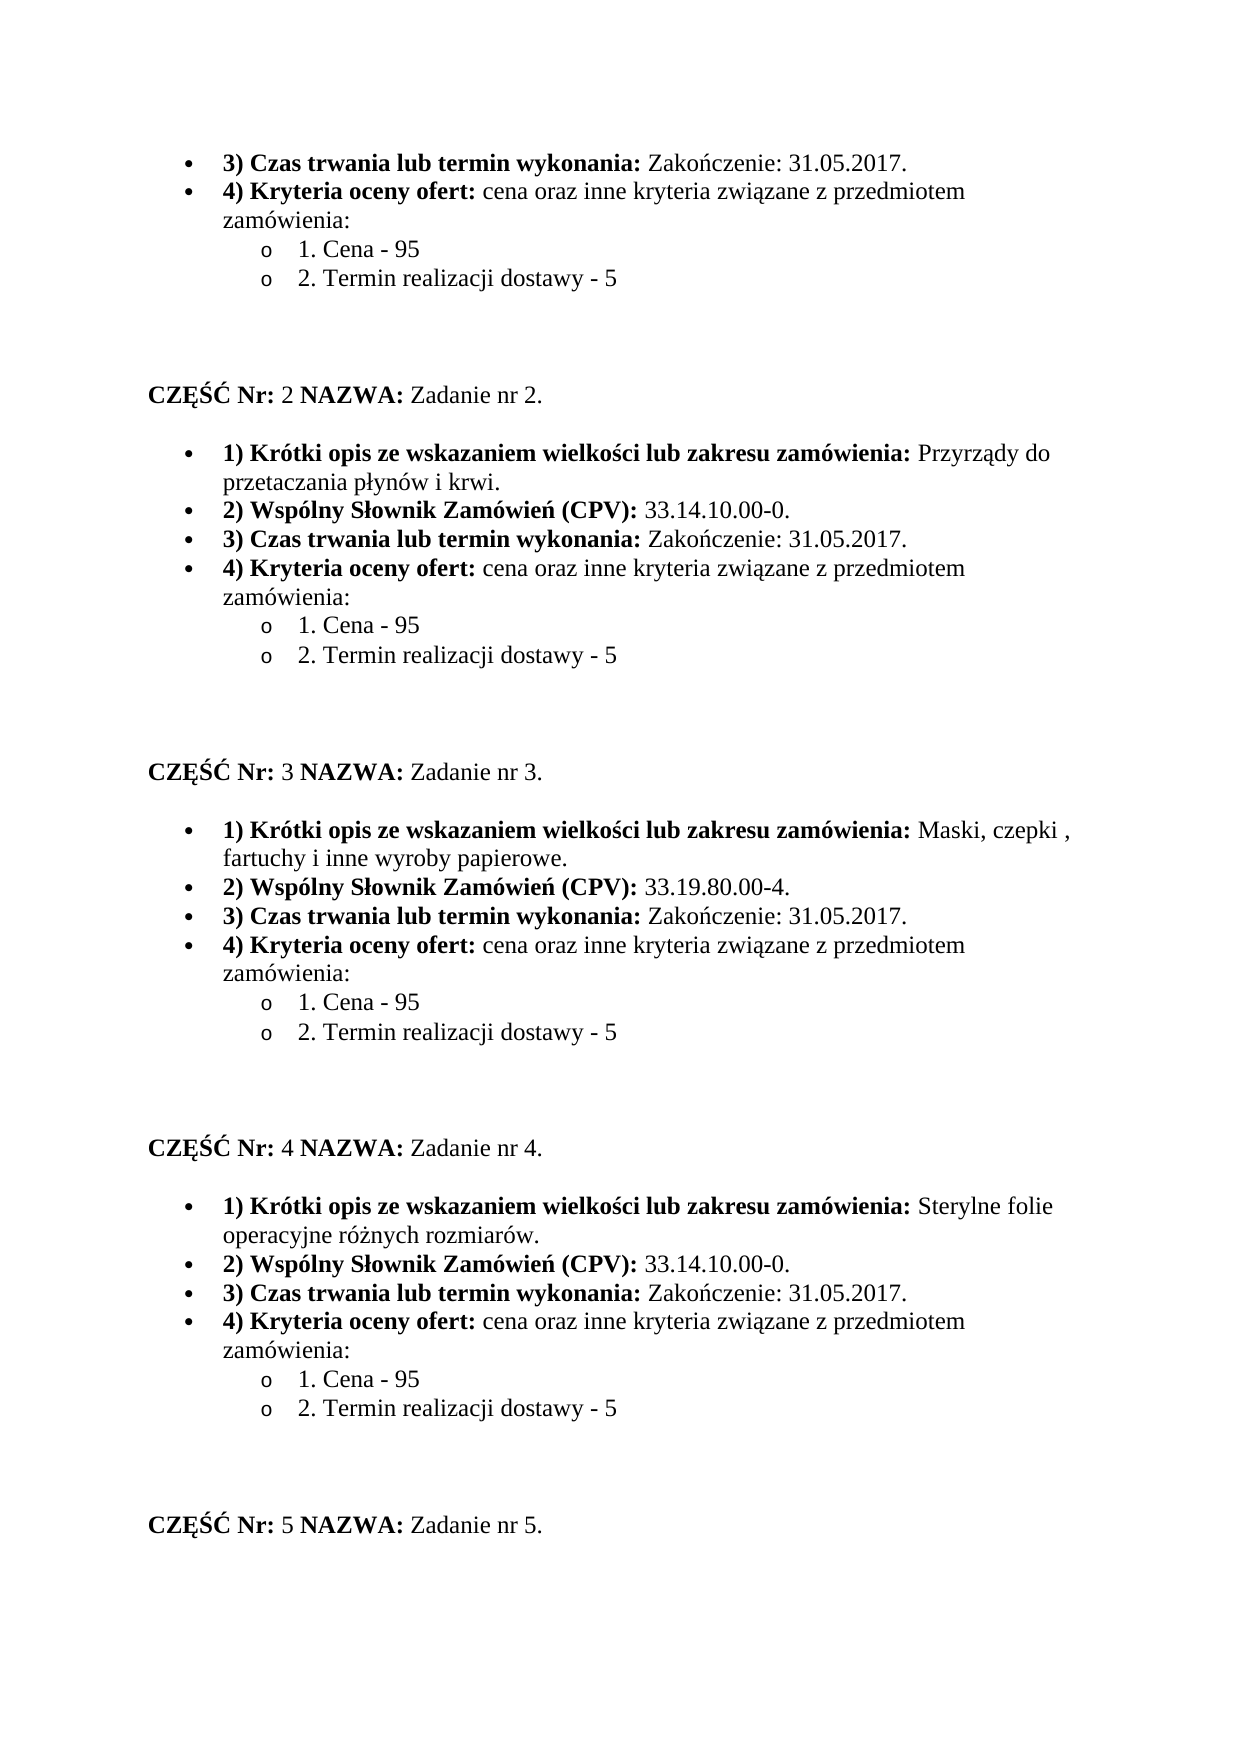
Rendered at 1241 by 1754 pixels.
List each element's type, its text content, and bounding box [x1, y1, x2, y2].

list 2) Wspólny Słownik Zamówień (CPV): 33.19.80.00-4. [185, 872, 1093, 901]
list 4) Kryteria oceny ofert: cena oraz inne kryteria związane z przedmiotem zamówienia: [185, 553, 1093, 611]
list 1) Krótki opis ze wskazaniem wielkości lub zakresu zamówienia: Przyrządy do przetaczania płynów i krwi. [185, 438, 1093, 496]
list 1) Krótki opis ze wskazaniem wielkości lub zakresu zamówienia: Maski, czepki , fartuchy i inne wyroby papierowe. [185, 815, 1093, 872]
list 4) Kryteria oceny ofert: cena oraz inne kryteria związane z przedmiotem zamówienia: [185, 1306, 1093, 1364]
list 2) Wspólny Słownik Zamówień (CPV): 33.14.10.00-0. [185, 1249, 1093, 1278]
text CZĘŚĆ Nr: 4 NAZWA: Zadanie nr 4. [148, 1133, 1093, 1162]
list 2. Termin realizacji dostawy - 5 [260, 640, 1093, 670]
list 4) Kryteria oceny ofert: cena oraz inne kryteria związane z przedmiotem zamówienia: [185, 176, 1093, 234]
list 2. Termin realizacji dostawy - 5 [260, 1393, 1093, 1423]
text CZĘŚĆ Nr: 3 NAZWA: Zadanie nr 3. [148, 757, 1093, 786]
list 2. Termin realizacji dostawy - 5 [260, 263, 1093, 293]
list 3) Czas trwania lub termin wykonania: Zakończenie: 31.05.2017. [185, 1278, 1093, 1306]
list 1) Krótki opis ze wskazaniem wielkości lub zakresu zamówienia: Sterylne folie operacyjne różnych rozmiarów. [185, 1191, 1093, 1249]
text CZĘŚĆ Nr: 5 NAZWA: Zadanie nr 5. [148, 1510, 1093, 1539]
list 3) Czas trwania lub termin wykonania: Zakończenie: 31.05.2017. [185, 901, 1093, 930]
list 3) Czas trwania lub termin wykonania: Zakończenie: 31.05.2017. [185, 524, 1093, 553]
list 1. Cena - 95 [260, 1364, 1093, 1393]
text CZĘŚĆ Nr: 2 NAZWA: Zadanie nr 2. [148, 380, 1093, 409]
list 3) Czas trwania lub termin wykonania: Zakończenie: 31.05.2017. [185, 148, 1093, 176]
list 2) Wspólny Słownik Zamówień (CPV): 33.14.10.00-0. [185, 496, 1093, 524]
list 4) Kryteria oceny ofert: cena oraz inne kryteria związane z przedmiotem zamówienia: [185, 930, 1093, 987]
list 1. Cena - 95 [260, 987, 1093, 1017]
list 2. Termin realizacji dostawy - 5 [260, 1017, 1093, 1046]
list 1. Cena - 95 [260, 611, 1093, 640]
list 1. Cena - 95 [260, 234, 1093, 263]
